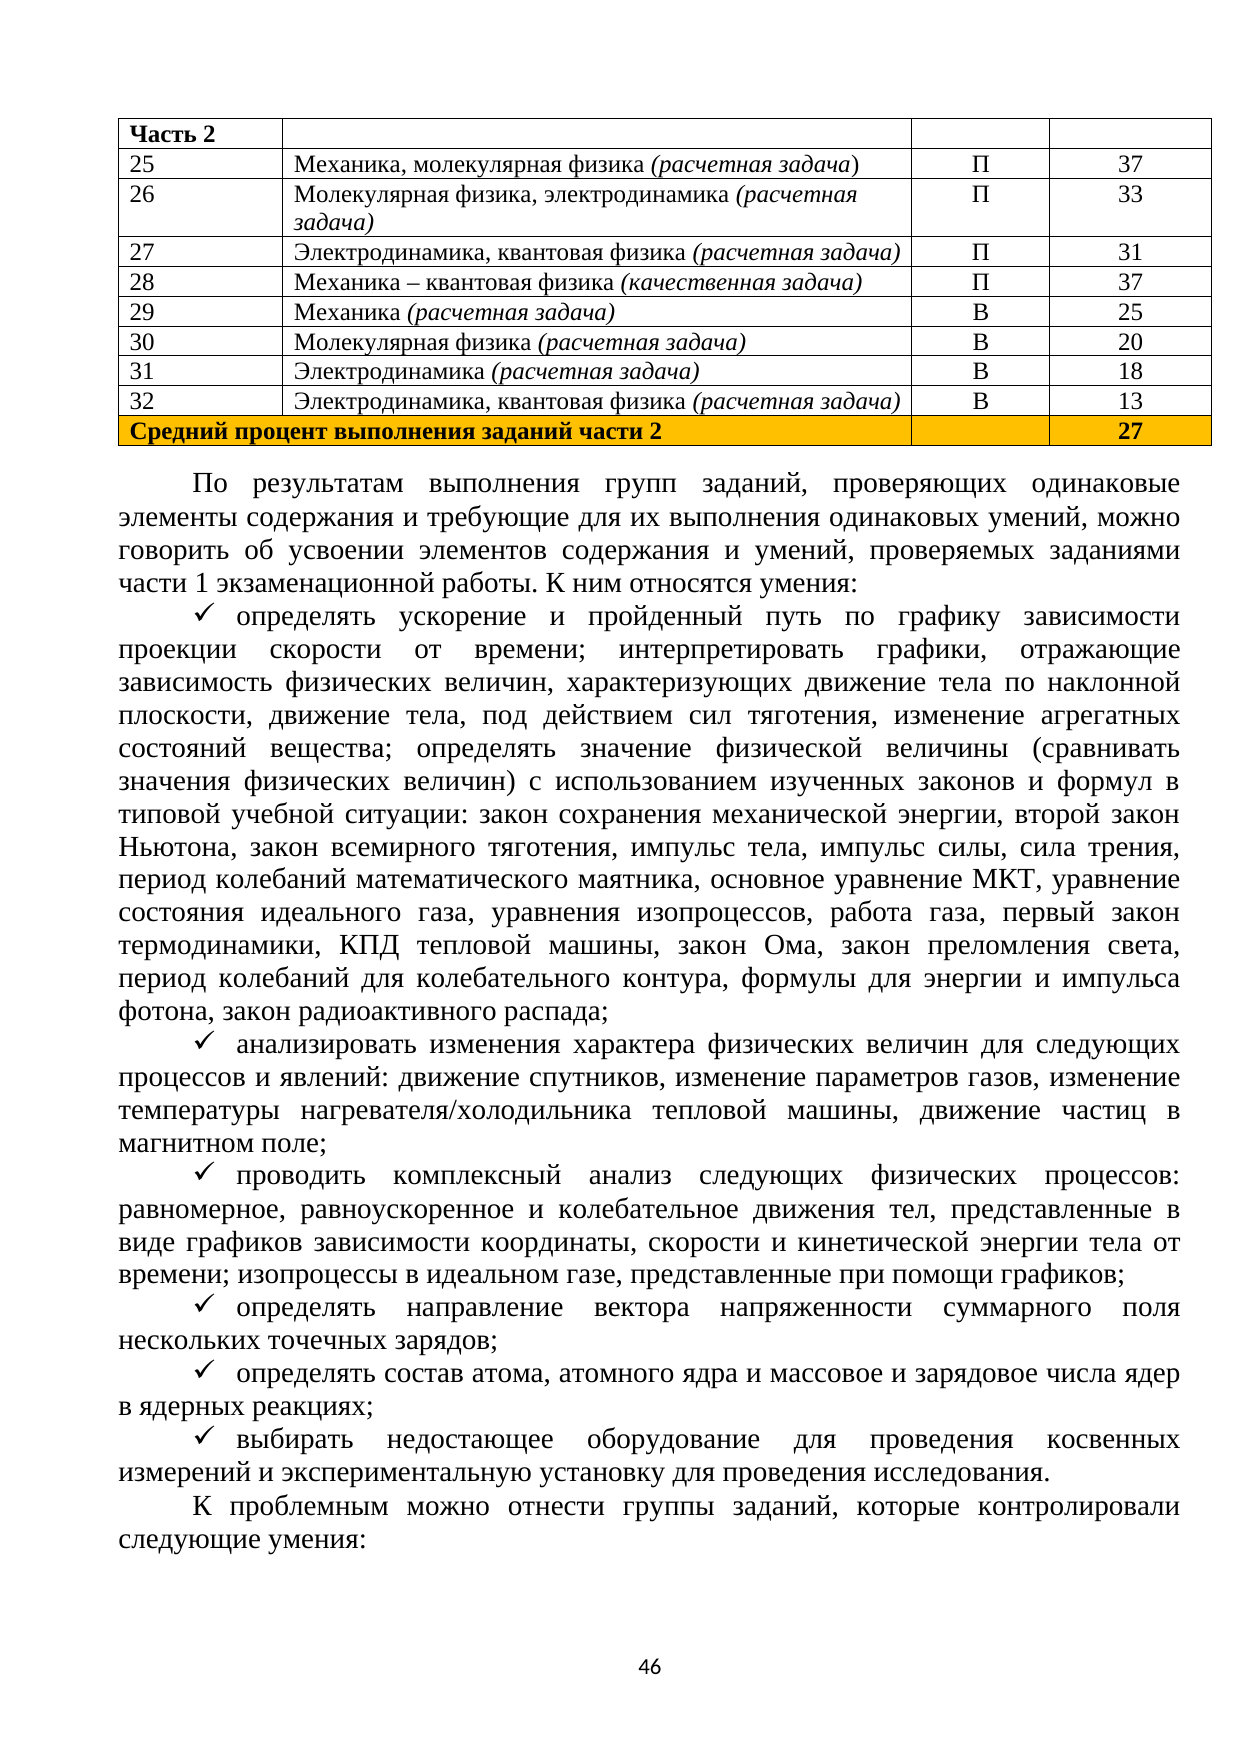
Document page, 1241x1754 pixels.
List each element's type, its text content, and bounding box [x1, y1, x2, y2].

table_cell В [912, 297, 1049, 326]
table_cell 32 [119, 386, 282, 415]
table_cell Средний процент выполнения заданий части 2 [119, 416, 911, 445]
table_cell [912, 119, 1049, 148]
table_cell 37 [1050, 149, 1211, 178]
list определять направление вектора напряженности суммарного поля нескольких точечных зарядов; [118, 1290, 1181, 1356]
table_cell Молекулярная физика (расчетная задача) [283, 327, 911, 355]
table_cell Механика (расчетная задача) [283, 297, 911, 326]
table_cell Электродинамика, квантовая физика (расчетная задача) [283, 237, 911, 266]
table_cell [912, 416, 1049, 445]
table_cell Механика, молекулярная физика (расчетная задача) [283, 149, 911, 178]
table_cell П [912, 149, 1049, 178]
table_cell Часть 2 [119, 119, 282, 148]
table_cell 25 [119, 149, 282, 178]
table_cell 29 [119, 297, 282, 326]
table_cell 25 [1050, 297, 1211, 326]
table_cell В [912, 356, 1049, 385]
table_cell В [912, 327, 1049, 355]
table_cell 31 [1050, 237, 1211, 266]
table_cell [283, 119, 911, 148]
table_cell Электродинамика (расчетная задача) [283, 356, 911, 385]
table_cell 27 [1050, 416, 1211, 445]
table_cell П [912, 237, 1049, 266]
table_cell 27 [119, 237, 282, 266]
table_cell Механика – квантовая физика (качественная задача) [283, 267, 911, 296]
text К проблемным можно отнести группы заданий, которые контролировали следующие умения: [118, 1489, 1181, 1555]
table_cell В [912, 386, 1049, 415]
table_cell 28 [119, 267, 282, 296]
text По результатам выполнения групп заданий, проверяющих одинаковые элементы содержания и требующие для их выполнения одинаковых умений, можно говорить об усвоении элементов содержания и умений, проверяемых заданиями части 1 экзаменационной работы. К ним относятся умения: [118, 466, 1181, 599]
list проводить комплексный анализ следующих физических процессов: равномерное, равноускоренное и колебательное движения тел, представленные в виде графиков зависимости координаты, скорости и кинетической энергии тела от времени; изопроцессы в идеальном газе, представленные при помощи графиков; [118, 1158, 1181, 1290]
table_cell Электродинамика, квантовая физика (расчетная задача) [283, 386, 911, 415]
table_cell 13 [1050, 386, 1211, 415]
table_cell П [912, 179, 1049, 236]
table_cell 20 [1050, 327, 1211, 355]
table_cell 37 [1050, 267, 1211, 296]
table_cell 30 [119, 327, 282, 355]
table_cell П [912, 267, 1049, 296]
list анализировать изменения характера физических величин для следующих процессов и явлений: движение спутников, изменение параметров газов, изменение температуры нагревателя/холодильника тепловой машины, движение частиц в магнитном поле; [118, 1027, 1181, 1158]
table_cell [1050, 119, 1211, 148]
table_cell 33 [1050, 179, 1211, 236]
list определять состав атома, атомного ядра и массовое и зарядовое числа ядер в ядерных реакциях; [118, 1356, 1181, 1422]
list выбирать недостающее оборудование для проведения косвенных измерений и экспериментальную установку для проведения исследования. [118, 1422, 1181, 1488]
table_cell 18 [1050, 356, 1211, 385]
list определять ускорение и пройденный путь по графику зависимости проекции скорости от времени; интерпретировать графики, отражающие зависимость физических величин, характеризующих движение тела по наклонной плоскости, движение тела, под действием сил тяготения, изменение агрегатных состояний вещества; определять значение физической величины (сравнивать значения физических величин) с использованием изученных законов и формул в типовой учебной ситуации: закон сохранения механической энергии, второй закон Ньютона, закон всемирного тяготения, импульс тела, импульс силы, сила трения, период колебаний математического маятника, основное уравнение МКТ, уравнение состояния идеального газа, уравнения изопроцессов, работа газа, первый закон термодинамики, КПД тепловой машины, закон Ома, закон преломления света, период колебаний для колебательного контура, формулы для энергии и импульса фотона, закон радиоактивного распада; [118, 599, 1181, 1027]
table_cell 26 [119, 179, 282, 236]
table_cell Молекулярная физика, электродинамика (расчетная задача) [283, 179, 911, 236]
table_cell 31 [119, 356, 282, 385]
